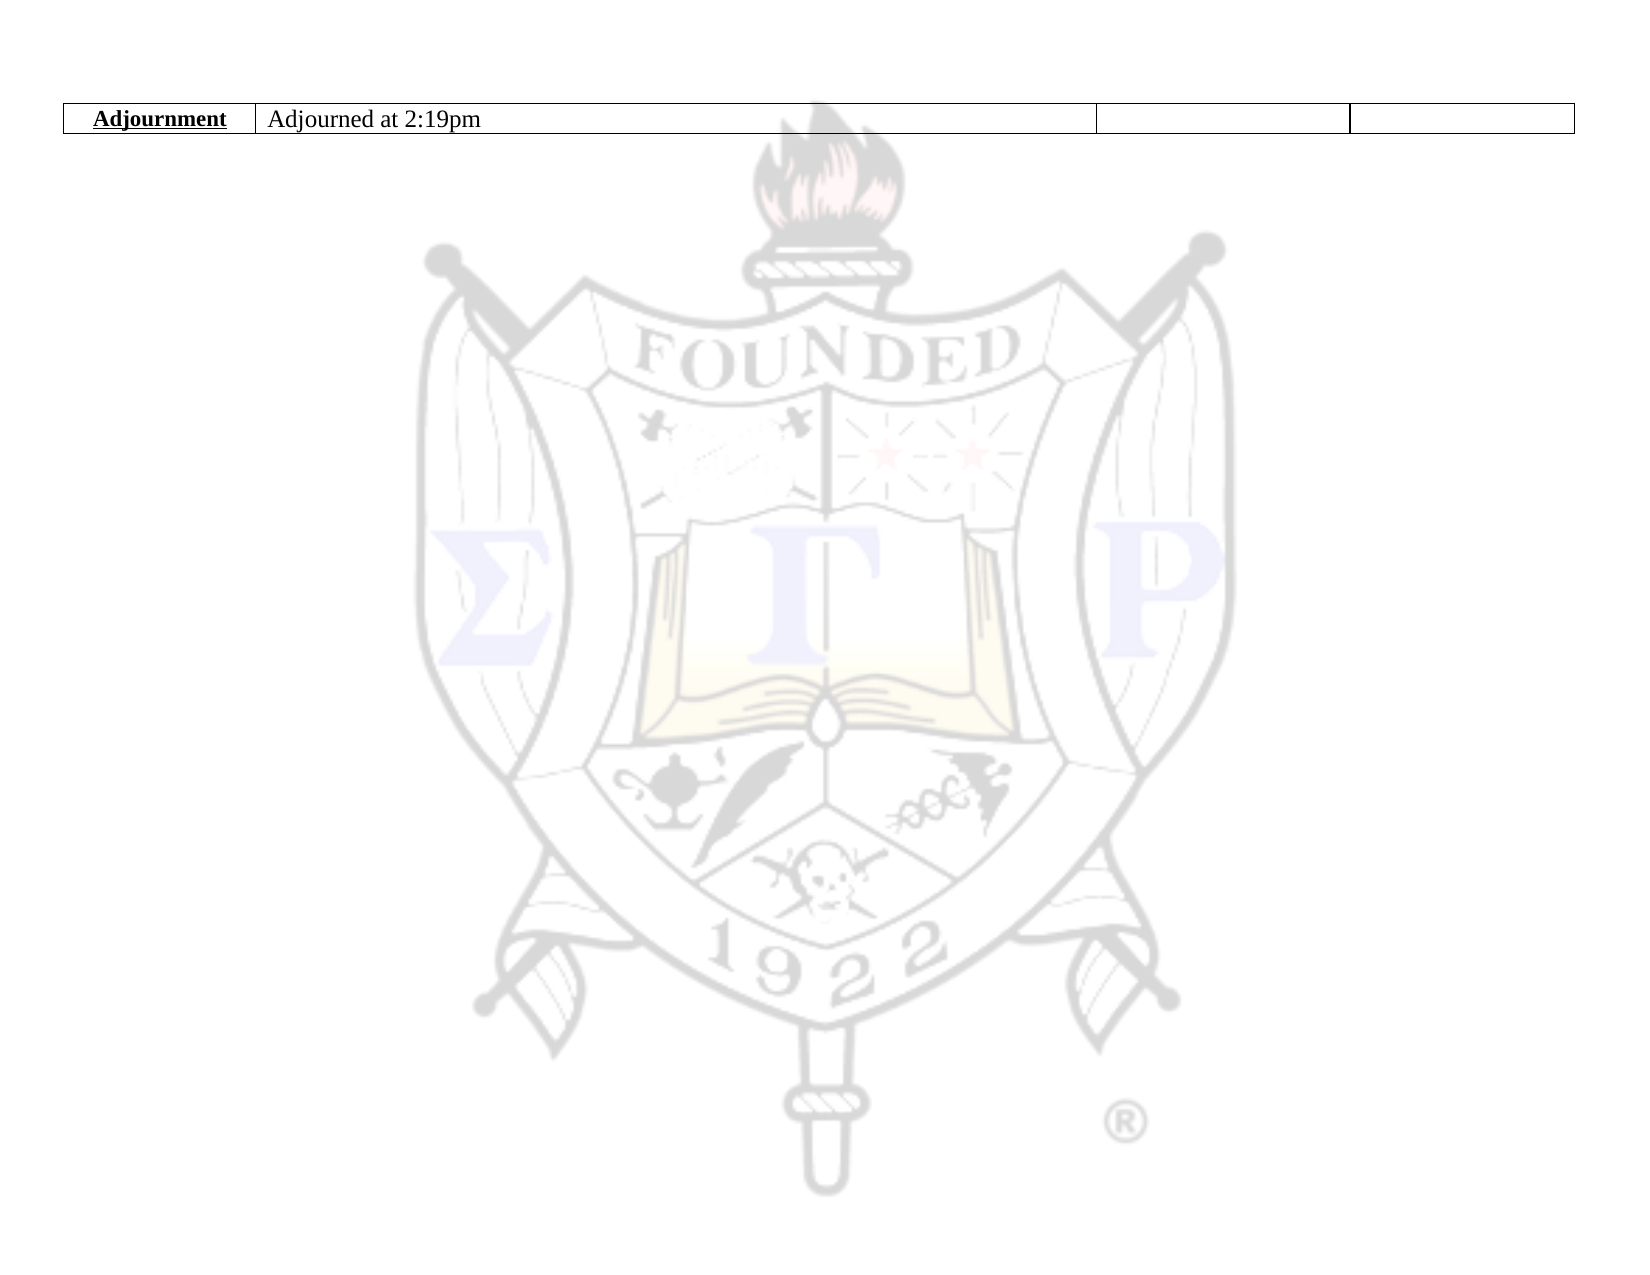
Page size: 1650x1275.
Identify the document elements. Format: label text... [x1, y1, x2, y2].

table_cell Adjourned at 2:19pm [256, 104, 1096, 133]
table_cell Adjournment [64, 104, 255, 133]
table_cell [1351, 104, 1574, 133]
table_cell [1097, 104, 1349, 133]
